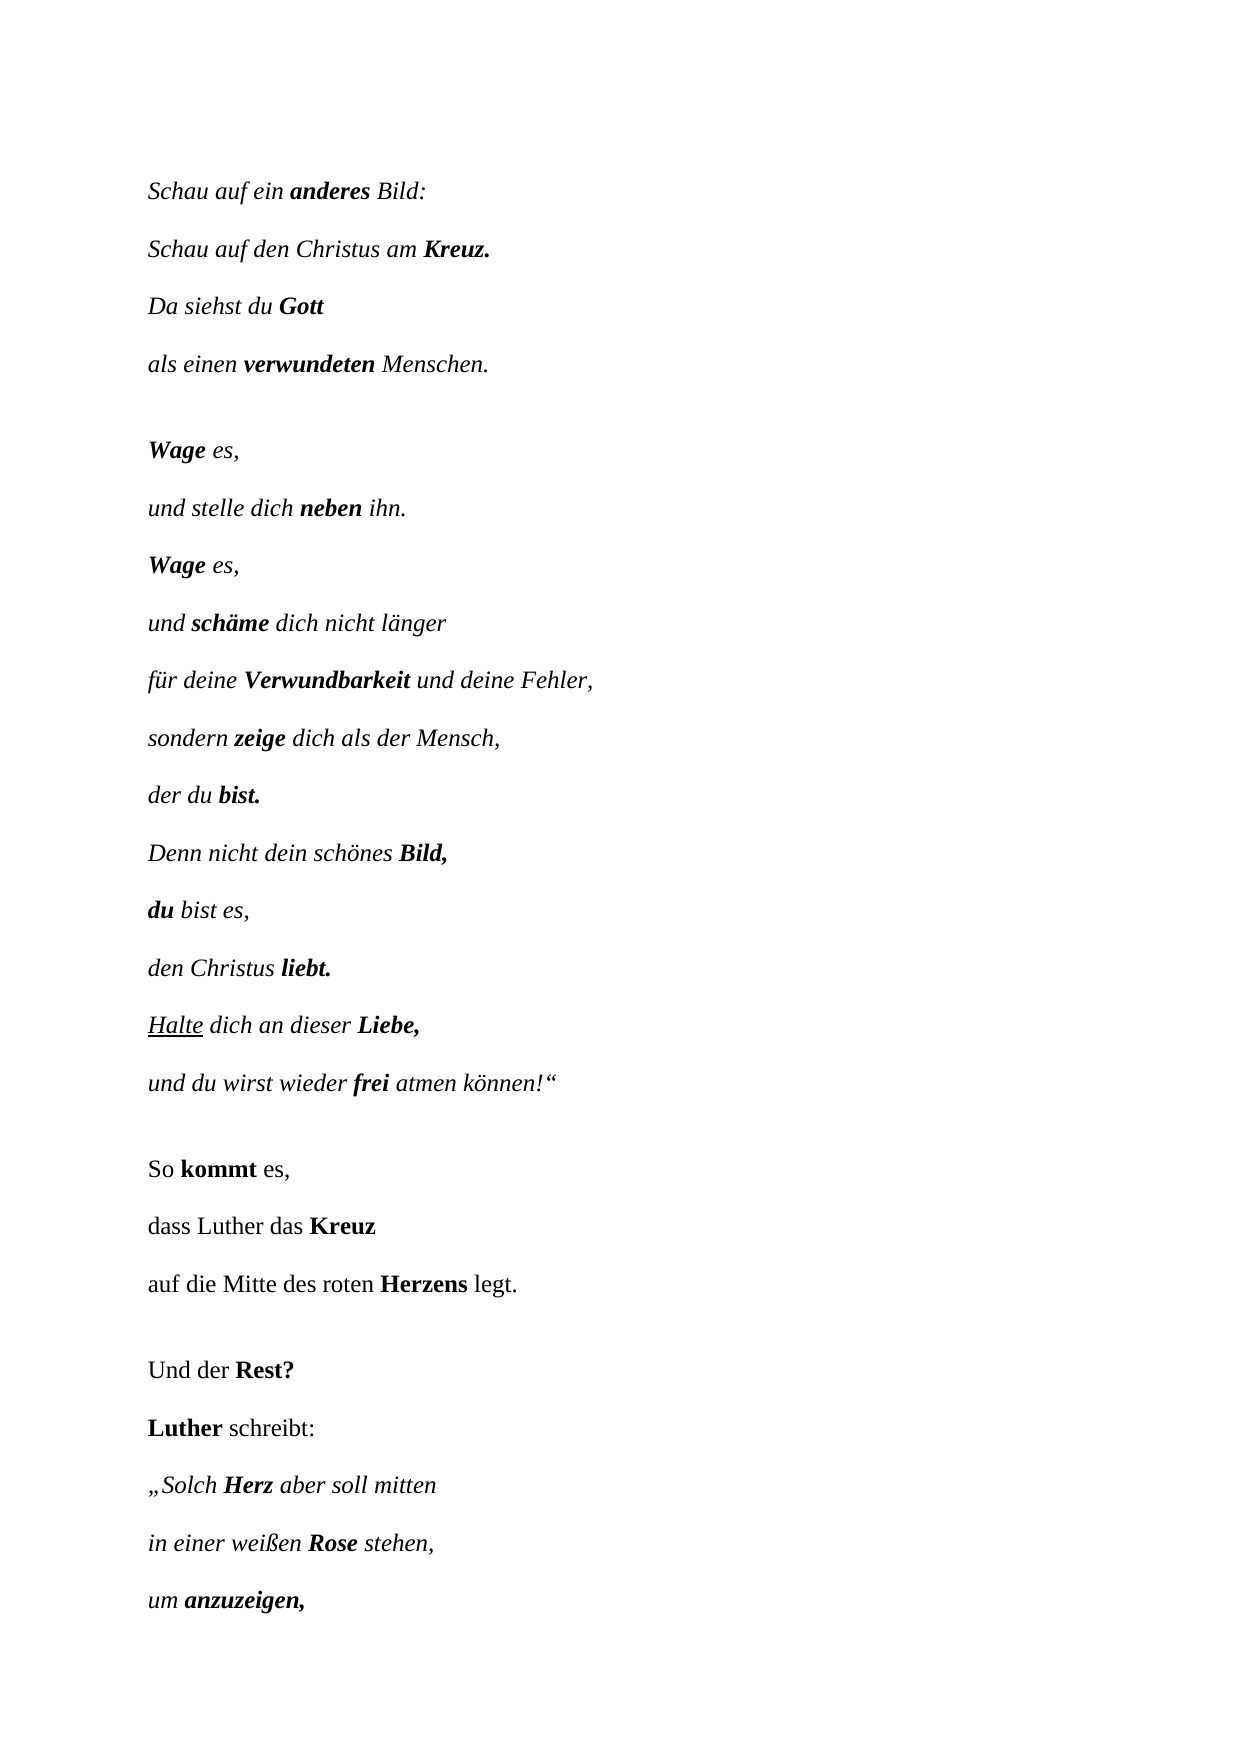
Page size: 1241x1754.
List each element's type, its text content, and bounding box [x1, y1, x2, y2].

text Halte dich an dieser Liebe, [148, 1010, 1093, 1039]
text sondern zeige dich als der Mensch, [148, 723, 1093, 751]
text für deine Verwundbarkeit und deine Fehler, [148, 665, 1093, 694]
text den Christus liebt. [148, 953, 1093, 981]
text So kommt es, [148, 1154, 1093, 1183]
text Schau auf den Christus am Kreuz. [148, 234, 1093, 263]
text als einen verwundeten Menschen. [148, 349, 1093, 378]
text um anzuzeigen, [148, 1585, 1093, 1614]
text Schau auf ein anderes Bild: [148, 176, 1093, 205]
text Wage es, [148, 435, 1093, 464]
text und schäme dich nicht länger [148, 608, 1093, 636]
text du bist es, [148, 895, 1093, 924]
text der du bist. [148, 780, 1093, 809]
text Denn nicht dein schönes Bild, [148, 838, 1093, 866]
text Da siehst du Gott [148, 291, 1093, 320]
text dass Luther das Kreuz [148, 1211, 1093, 1240]
text in einer weißen Rose stehen, [148, 1528, 1093, 1556]
text Und der Rest? [148, 1355, 1093, 1384]
text auf die Mitte des roten Herzens legt. [148, 1269, 1093, 1298]
text Wage es, [148, 550, 1093, 579]
text Luther schreibt: [148, 1413, 1093, 1441]
text und du wirst wieder frei atmen können!“ [148, 1068, 1093, 1096]
text und stelle dich neben ihn. [148, 493, 1093, 521]
text „Solch Herz aber soll mitten [148, 1470, 1093, 1499]
